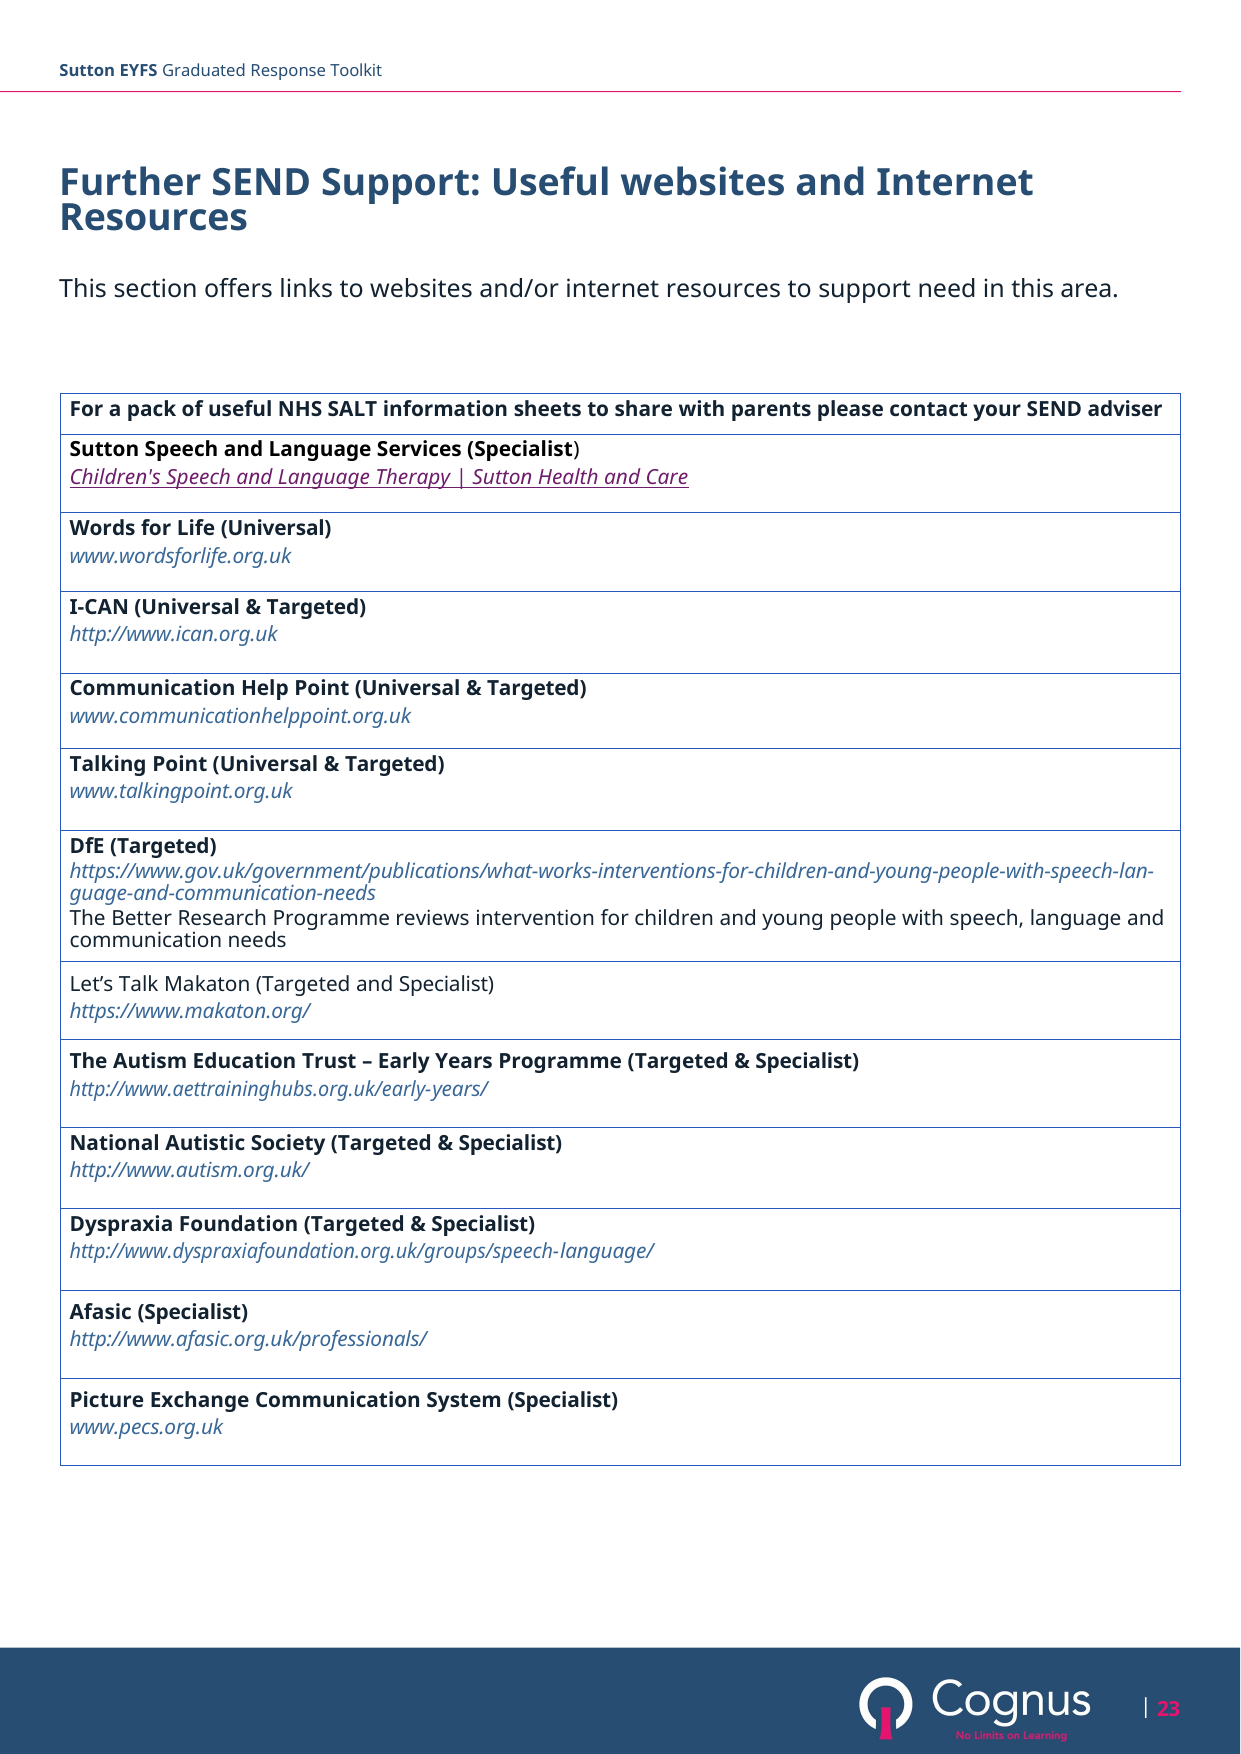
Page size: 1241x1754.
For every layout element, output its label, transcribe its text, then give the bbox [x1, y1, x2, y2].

table_cell The Autism Education Trust – Early Years Programme (Targeted & Specialist) http://www.aettraininghubs.org.uk/early-years/ [61, 1040, 1180, 1127]
table_cell Afasic (Specialist) http://www.afasic.org.uk/professionals/ [61, 1291, 1180, 1377]
table_cell Picture Exchange Communication System (Specialist) www.pecs.org.uk [61, 1379, 1180, 1465]
table_cell Words for Life (Universal) www.wordsforlife.org.uk [61, 513, 1180, 591]
table_cell I-CAN (Universal & Targeted) http://www.ican.org.uk [61, 592, 1180, 672]
table_cell Dyspraxia Foundation (Targeted & Specialist) http://www.dyspraxiafoundation.org.uk/groups/speech-language/ [61, 1209, 1180, 1290]
table_cell Sutton Speech and Language Services (Specialist) Children's Speech and Language Therapy | Sutton Health and Care [61, 435, 1180, 512]
table_cell DfE (Targeted) https://www.gov.uk/government/publications/what-works-interventions-for-children-and-young-people-with-speech-lan- guage-and-communication-needs The Better Research Programme reviews intervention for children and young people with speech, language and communication needs [61, 831, 1180, 961]
text This section offers links to websites and/or internet resources to support need in this area. [59, 271, 1192, 305]
table_cell Talking Point (Universal & Targeted) www.talkingpoint.org.uk [61, 749, 1180, 830]
picture [828, 1662, 1121, 1749]
subtitle Further SEND Support: Useful websites and Internet Resources [59, 164, 1192, 242]
table_cell Communication Help Point (Universal & Targeted) www.communicationhelppoint.org.uk [61, 674, 1180, 748]
table_cell Let’s Talk Makaton (Targeted and Specialist) https://www.makaton.org/ [61, 962, 1180, 1039]
table_cell National Autistic Society (Targeted & Specialist) http://www.autism.org.uk/ [61, 1128, 1180, 1208]
table_header For a pack of useful NHS SALT information sheets to share with parents please contact your SEND adviser [61, 394, 1180, 433]
